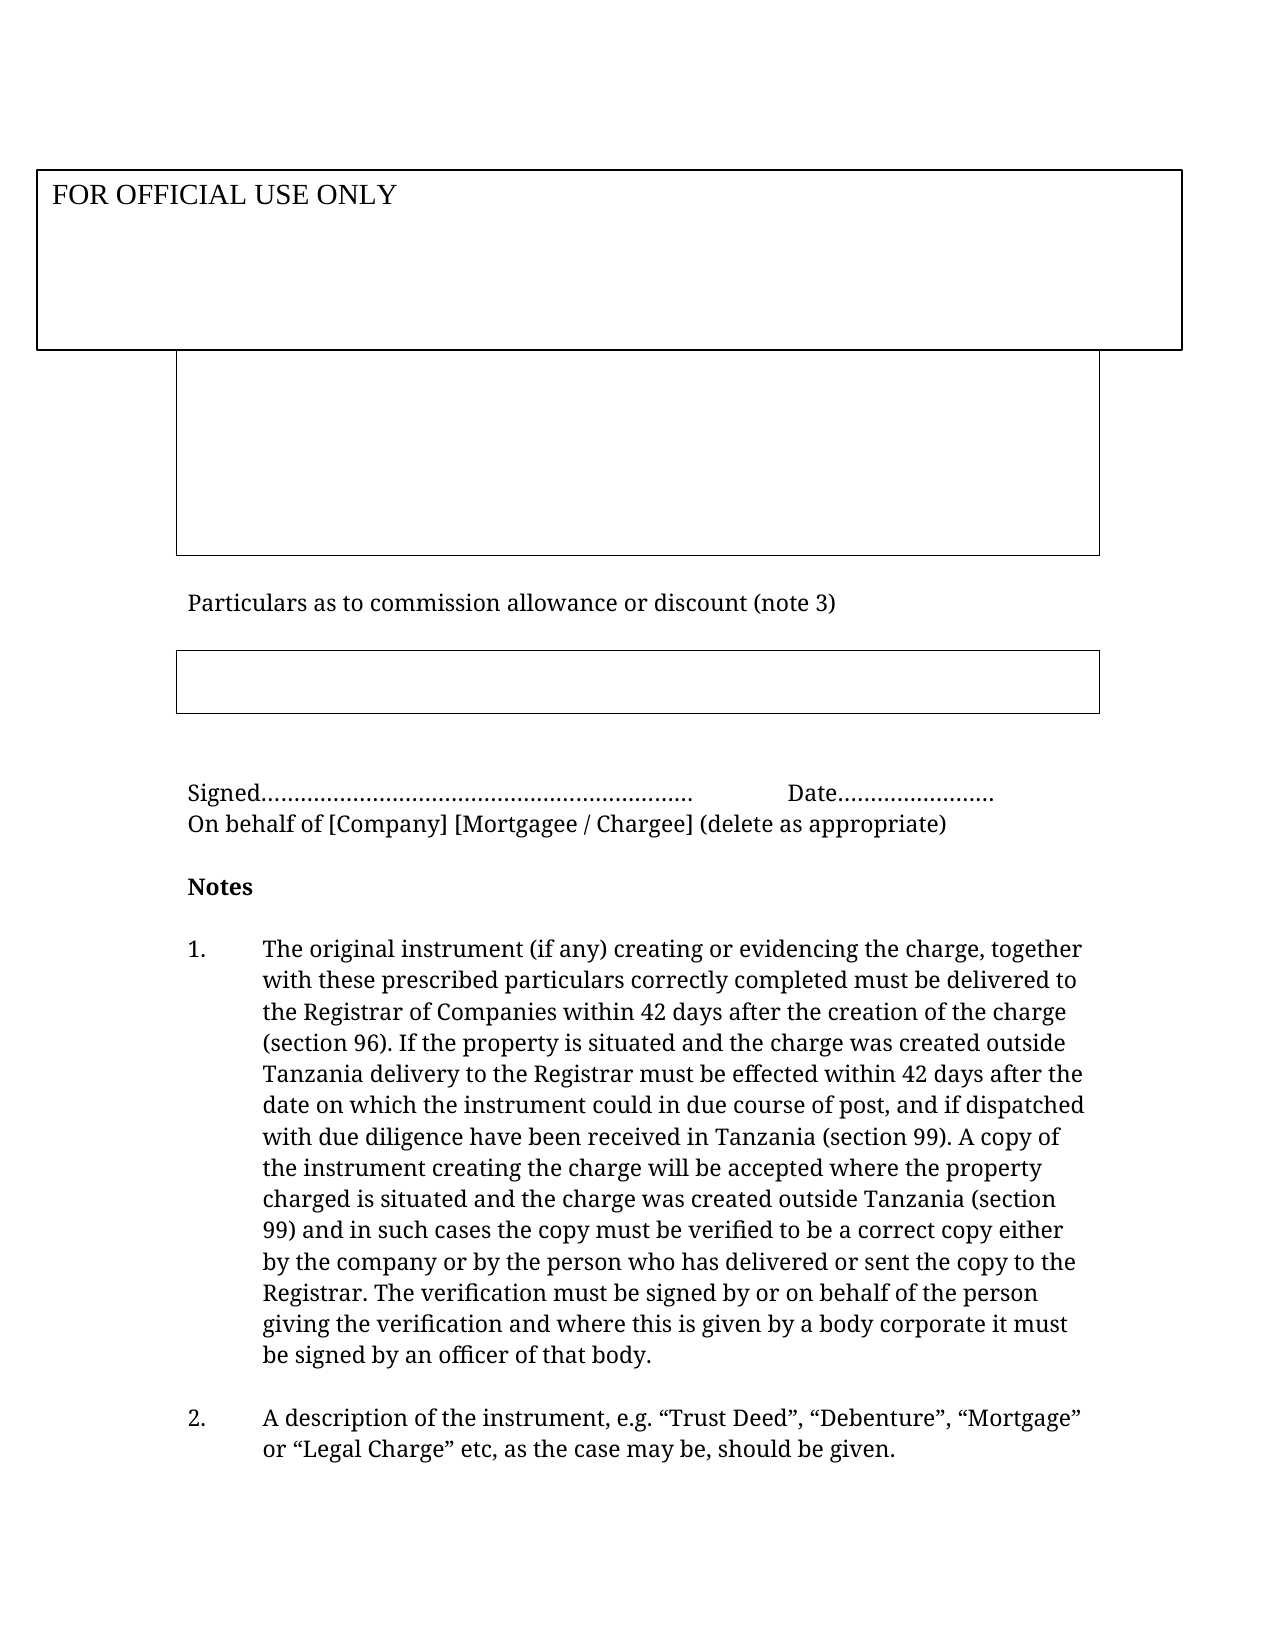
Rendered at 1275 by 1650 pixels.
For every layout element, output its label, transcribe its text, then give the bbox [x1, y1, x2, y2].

table_header [177, 351, 1099, 555]
text 2. A description of the instrument, e.g. “Trust Deed”, “Debenture”, “Mortgage” or “Legal Charge” etc, as the case may be, should be given. [187, 1402, 1087, 1464]
text 1. The original instrument (if any) creating or evidencing the charge, together with these prescribed particulars correctly completed must be delivered to the Registrar of Companies within 42 days after the creation of the charge (section 96). If the property is situated and the charge was created outside Tanzania delivery to the Registrar must be effected within 42 days after the date on which the instrument could in due course of post, and if dispatched with due diligence have been received in Tanzania (section 99). A copy of the instrument creating the charge will be accepted where the property charged is situated and the charge was created outside Tanzania (section 99) and in such cases the copy must be verified to be a correct copy either by the company or by the person who has delivered or sent the copy to the Registrar. The verification must be signed by or on behalf of the person giving the verification and where this is given by a body corporate it must be signed by an officer of that body. [187, 933, 1087, 1370]
text On behalf of [Company] [Mortgagee / Chargee] (delete as appropriate) [187, 808, 1087, 839]
text Notes [187, 870, 1087, 902]
text Signed………………………………………………………… Date…………………… [187, 777, 1087, 808]
table_header [177, 651, 1099, 713]
text Particulars as to commission allowance or discount (note 3) [187, 587, 1087, 618]
